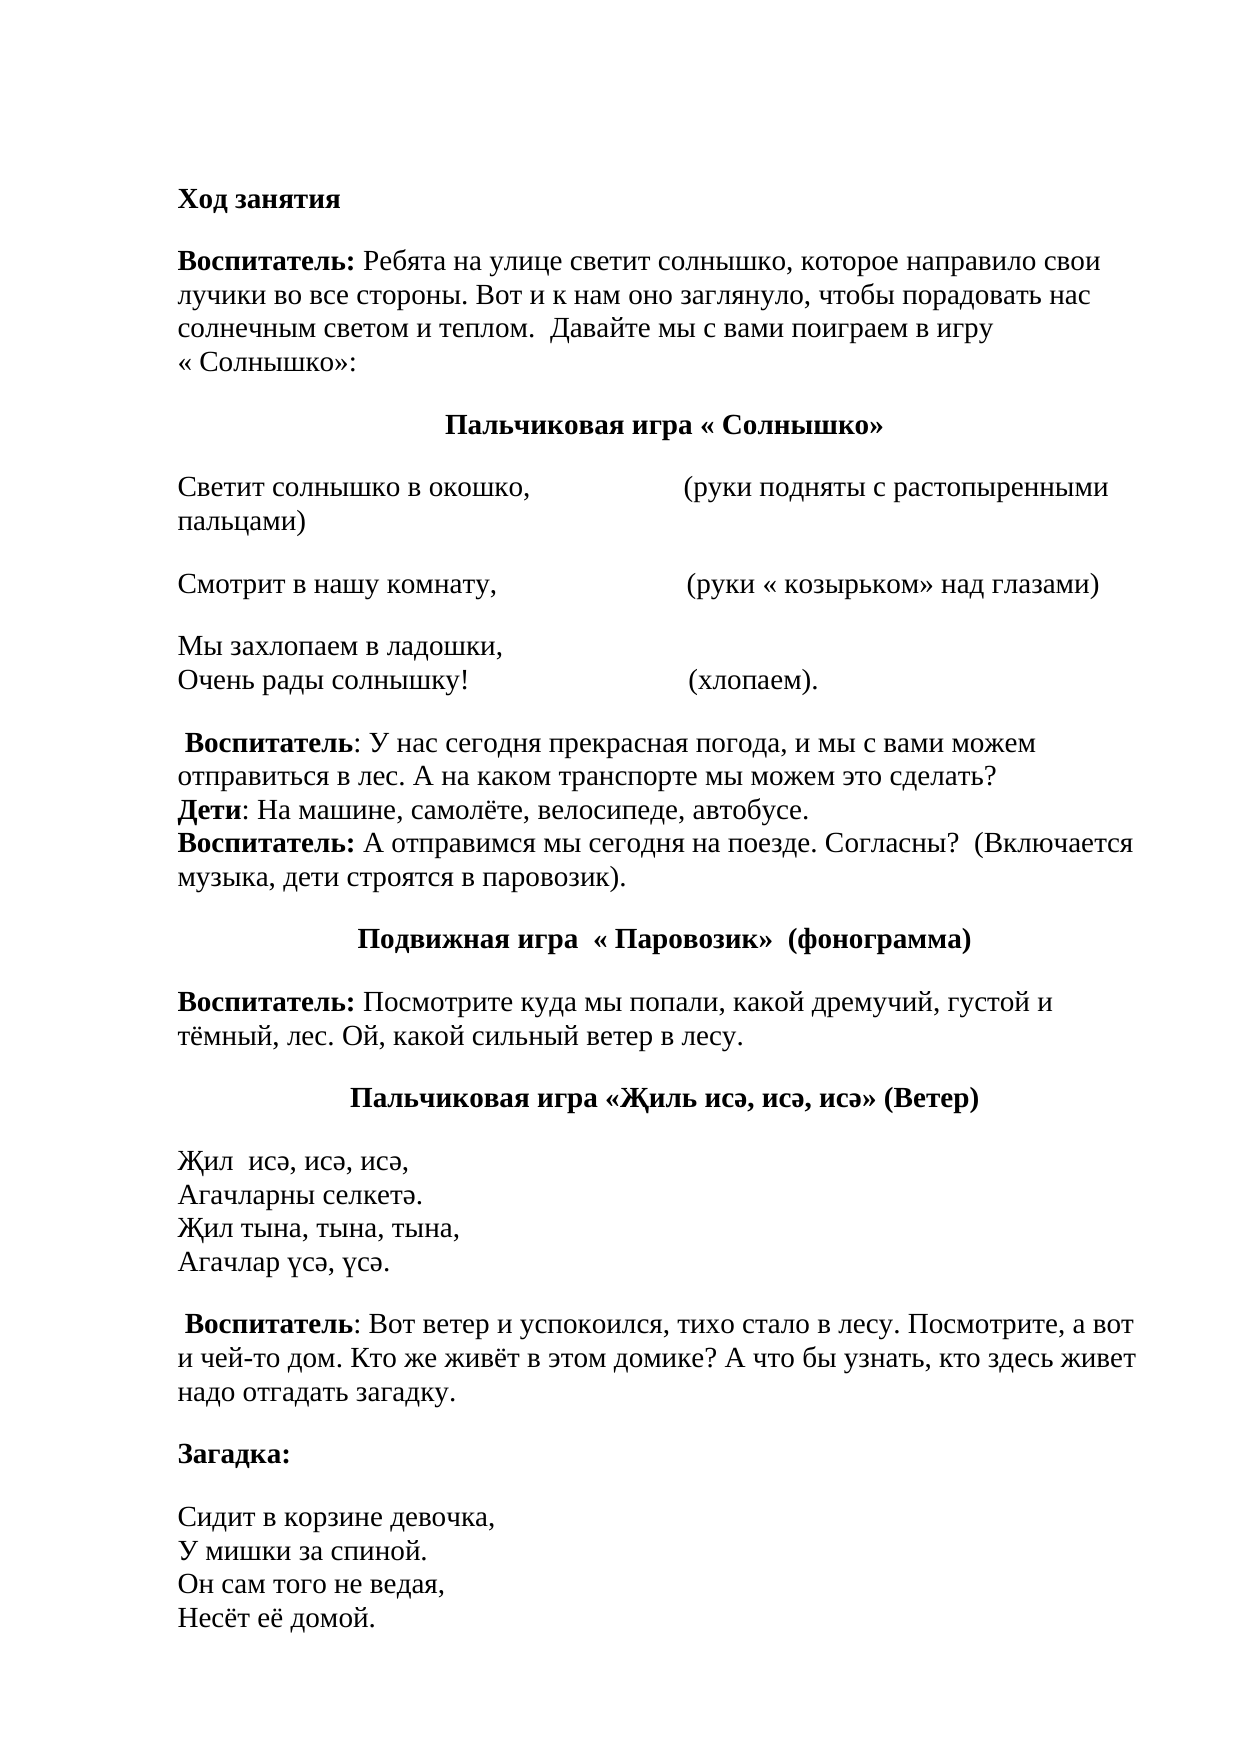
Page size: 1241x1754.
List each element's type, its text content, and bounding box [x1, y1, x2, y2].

text Светит солнышко в окошко, (руки подняты с растопыренными пальцами) [177, 469, 1152, 537]
text Пальчиковая игра « Солнышко» [177, 407, 1152, 440]
text Пальчиковая игра «Җиль исә, исә, исә» (Ветер) [177, 1081, 1152, 1114]
text Несёт её домой. [177, 1600, 1152, 1633]
text Он сам того не ведая, [177, 1566, 1152, 1600]
text Подвижная игра « Паровозик» (фонограмма) [177, 922, 1152, 955]
text Воспитатель: У нас сегодня прекрасная погода, и мы с вами можем отправиться в лес. А на каком транспорте мы можем это сделать? Дети: На машине, самолёте, велосипеде, автобусе. Воспитатель: А отправимся мы сегодня на поезде. Согласны? (Включается музыка, дети строятся в паровозик). [177, 725, 1152, 892]
text Мы захлопаем в ладошки, Очень рады солнышку! (хлопаем). [177, 628, 1152, 696]
text Воспитатель: Вот ветер и успокоился, тихо стало в лесу. Посмотрите, а вот и чей-то дом. Кто же живёт в этом домике? А что бы узнать, кто здесь живет надо отгадать загадку. [177, 1307, 1152, 1407]
text Загадка: [177, 1436, 1152, 1470]
text Ход занятия [177, 181, 1152, 214]
text Воспитатель: Посмотрите куда мы попали, какой дремучий, густой и тёмный, лес. Ой, какой сильный ветер в лесу. [177, 984, 1152, 1051]
text Җил исә, исә, исә, Агачларны селкетә. Җил тына, тына, тына, Агачлар үсә, үсә. [177, 1143, 1152, 1277]
text У мишки за спиной. [177, 1533, 1152, 1566]
text Сидит в корзине девочка, [177, 1499, 1152, 1533]
text Смотрит в нашу комнату, (руки « козырьком» над глазами) [177, 566, 1152, 599]
text Воспитатель: Ребята на улице светит солнышко, которое направило свои лучики во все стороны. Вот и к нам оно заглянуло, чтобы порадовать нас солнечным светом и теплом. Давайте мы с вами поиграем в игру « Солнышко»: [177, 243, 1152, 378]
